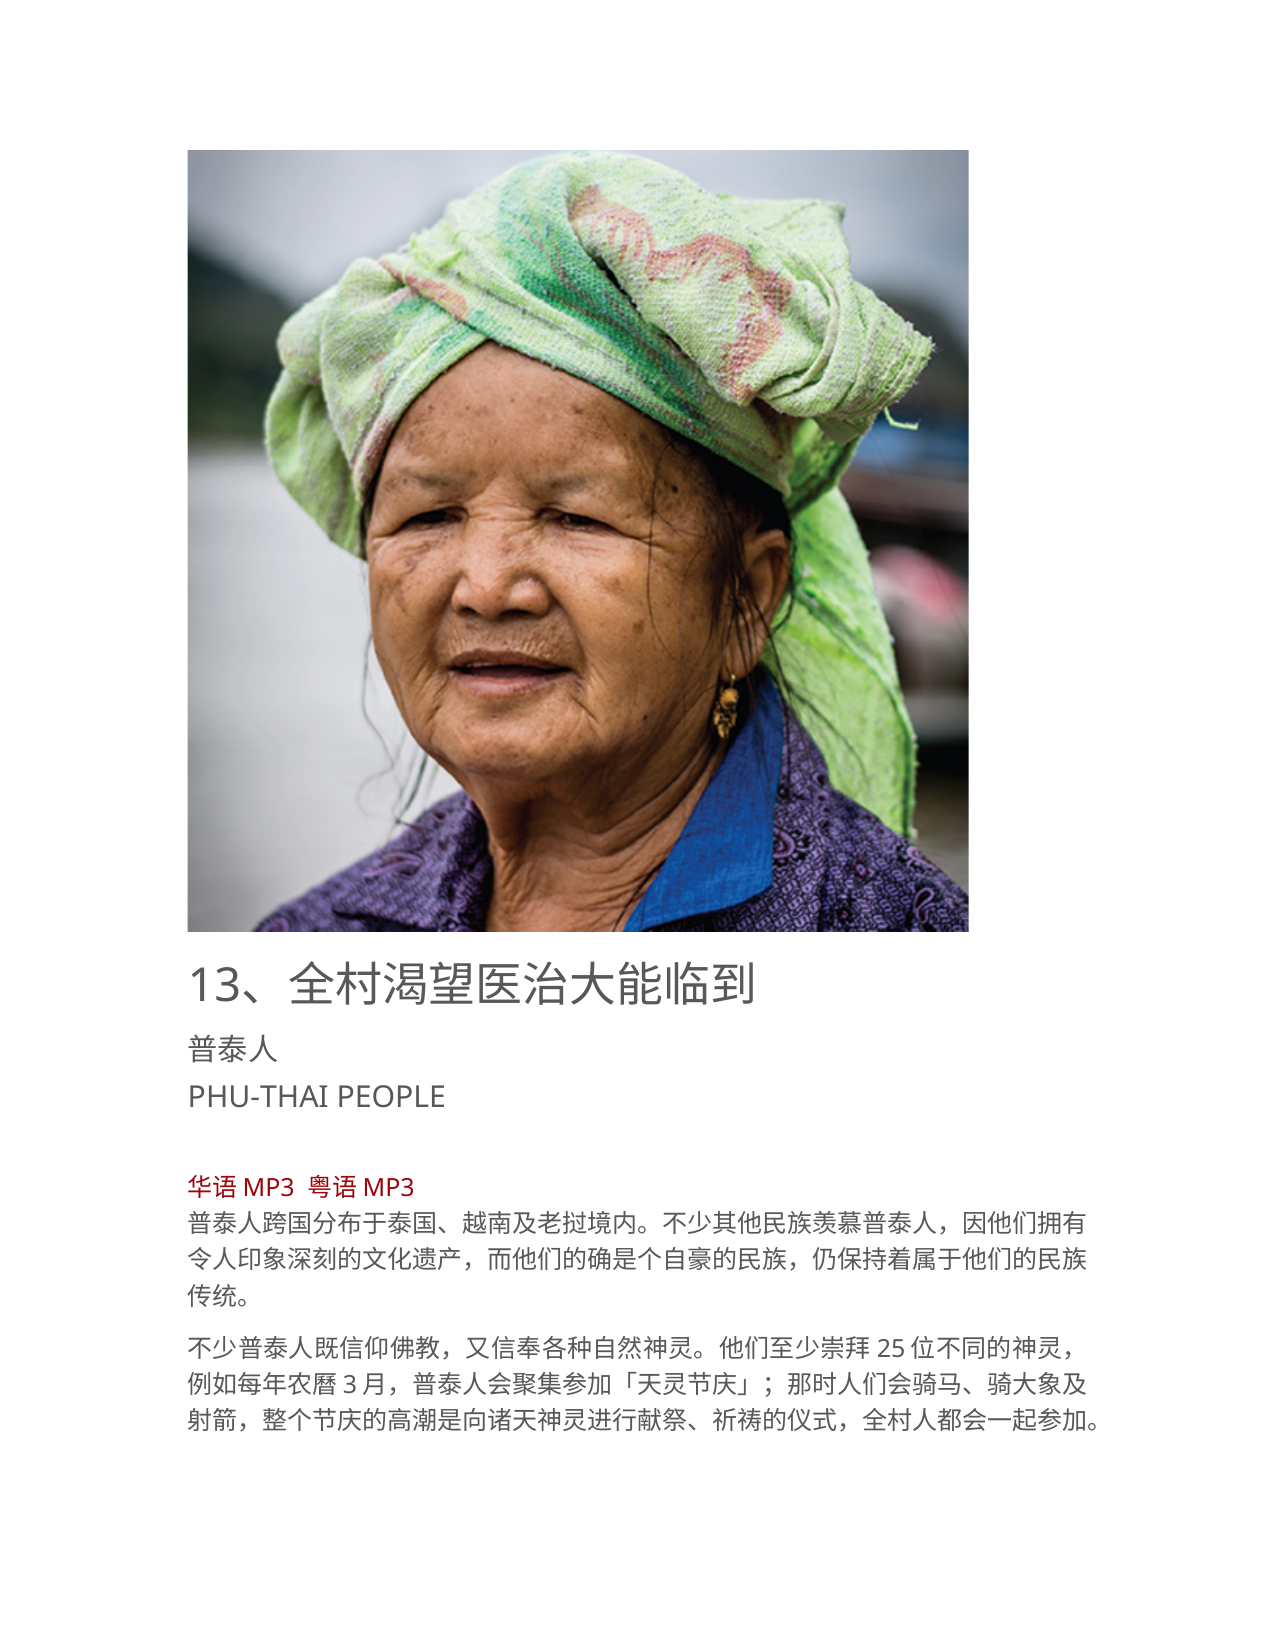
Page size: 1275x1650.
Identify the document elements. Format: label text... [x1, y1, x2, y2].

text 13、全村渴望医治大能临到 [187, 947, 1087, 1015]
text 华语MP3 粤语MP3 [187, 1167, 1087, 1204]
text 普泰人跨国分布于泰国、越南及老挝境内。不少其他民族羡慕普泰人，因他们拥有令人印象深刻的文化遗产，而他们的确是个自豪的民族，仍保持着属于他们的民族传统。 [187, 1204, 1087, 1312]
picture [187, 150, 969, 932]
text 普泰人 PHU-THAI PEOPLE [187, 1023, 1087, 1116]
text 不少普泰人既信仰佛教，又信奉各种自然神灵。他们至少崇拜25位不同的神灵，例如每年农曆3月，普泰人会聚集参加「天灵节庆」；那时人们会骑马、骑大象及射箭，整个节庆的高潮是向诸天神灵进行献祭、祈祷的仪式，全村人都会一起参加。 [187, 1328, 1087, 1437]
